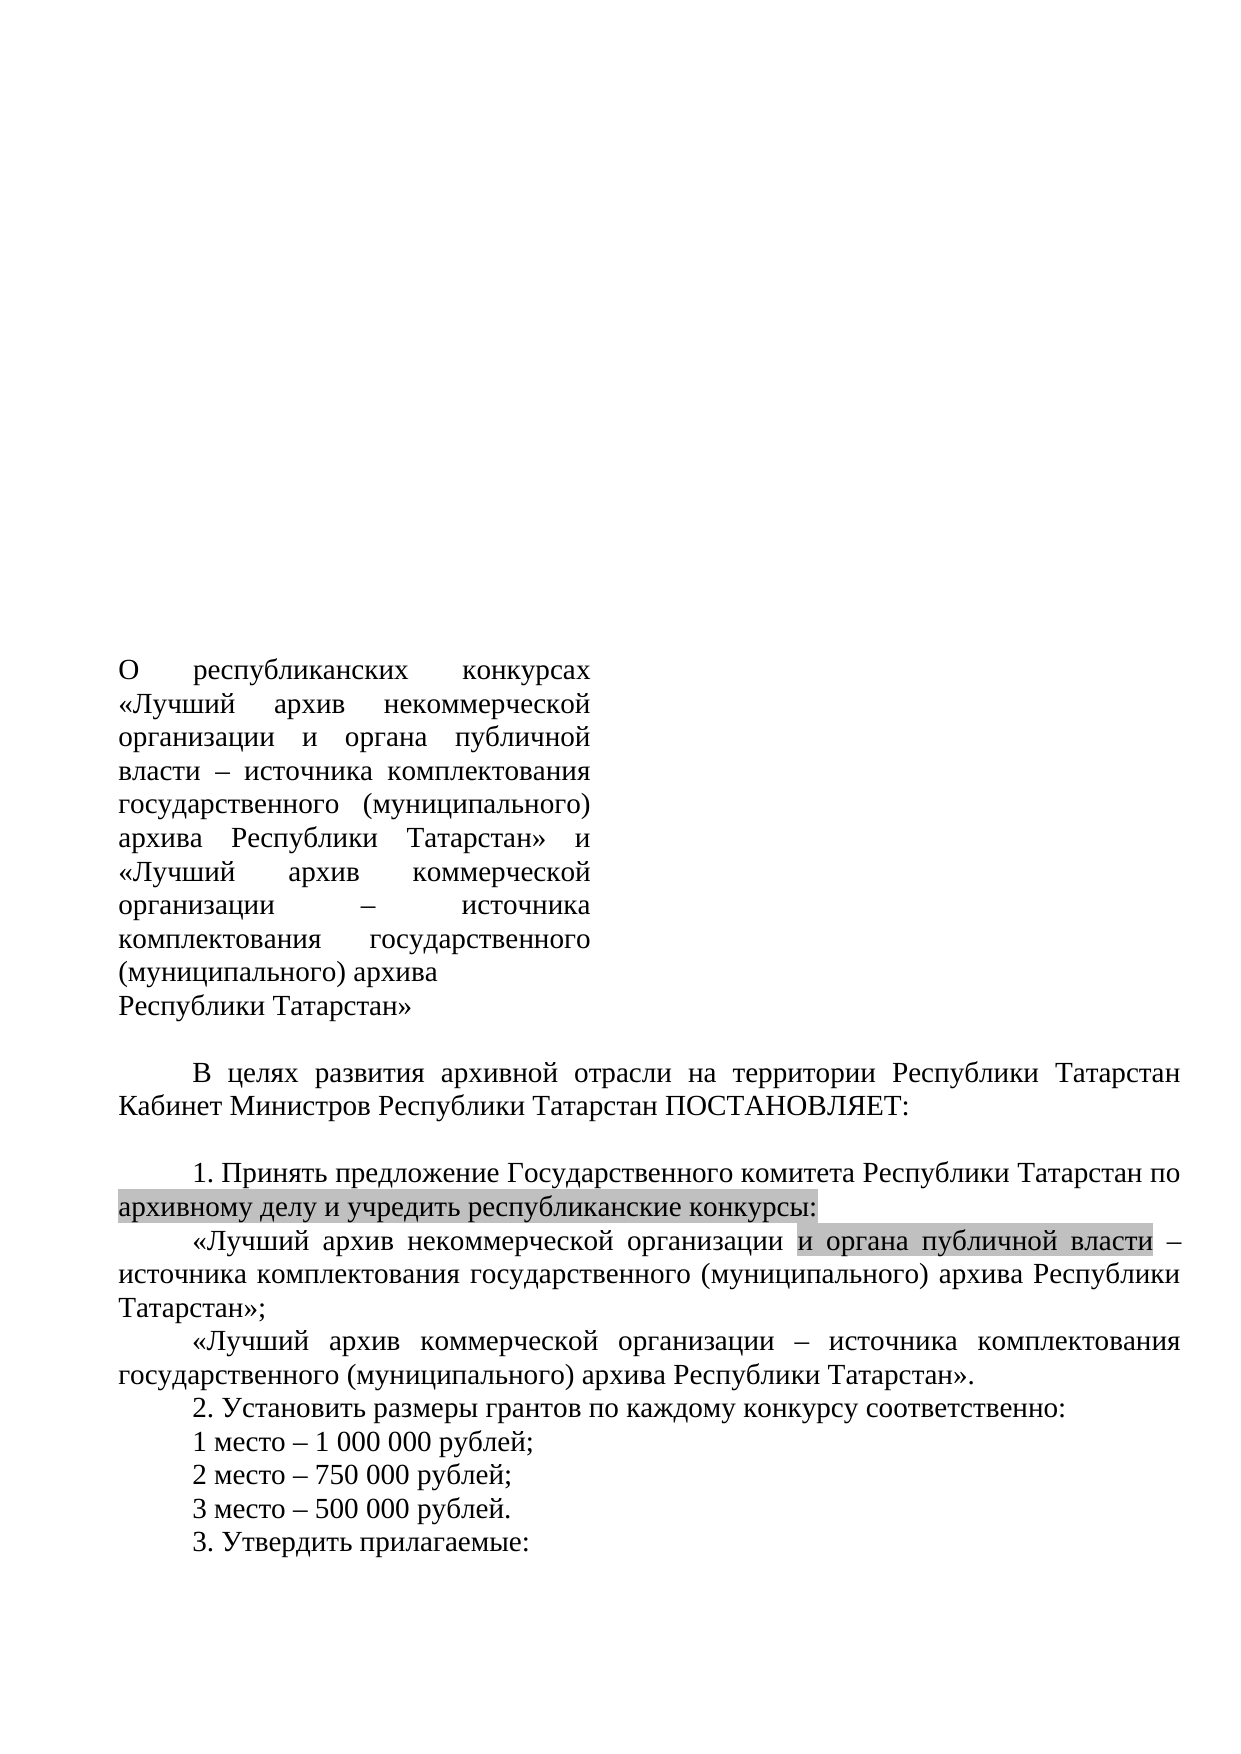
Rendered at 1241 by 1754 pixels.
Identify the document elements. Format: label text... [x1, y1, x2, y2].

text 2. Установить размеры грантов по каждому конкурсу соответственно: [118, 1390, 1181, 1424]
text 1 место – 1 000 000 рублей; [118, 1424, 1181, 1457]
text Республики Татарстан» [118, 988, 591, 1021]
text «Лучший архив некоммерческой организации и органа публичной власти – источника комплектования государственного (муниципального) архива Республики Татарстан»; [118, 1223, 1181, 1323]
text 2 место – 750 000 рублей; [118, 1457, 1181, 1491]
text 3. Утвердить прилагаемые: [118, 1524, 1181, 1558]
text В целях развития архивной отрасли на территории Республики Татарстан Кабинет Министров Республики Татарстан ПОСТАНОВЛЯЕТ: [118, 1055, 1181, 1122]
text 3 место – 500 000 рублей. [118, 1491, 1181, 1524]
text «Лучший архив коммерческой организации – источника комплектования государственного (муниципального) архива Республики Татарстан». [118, 1323, 1181, 1390]
text 1. Принять предложение Государственного комитета Республики Татарстан по архивному делу и учредить республиканские конкурсы: [118, 1156, 1181, 1223]
text О республиканских конкурсах «Лучший архив некоммерческой организации и органа публичной власти – источника комплектования государственного (муниципального) архива Республики Татарстан» и «Лучший архив коммерческой организации – источника комплектования государственного (муниципального) архива [118, 652, 591, 988]
